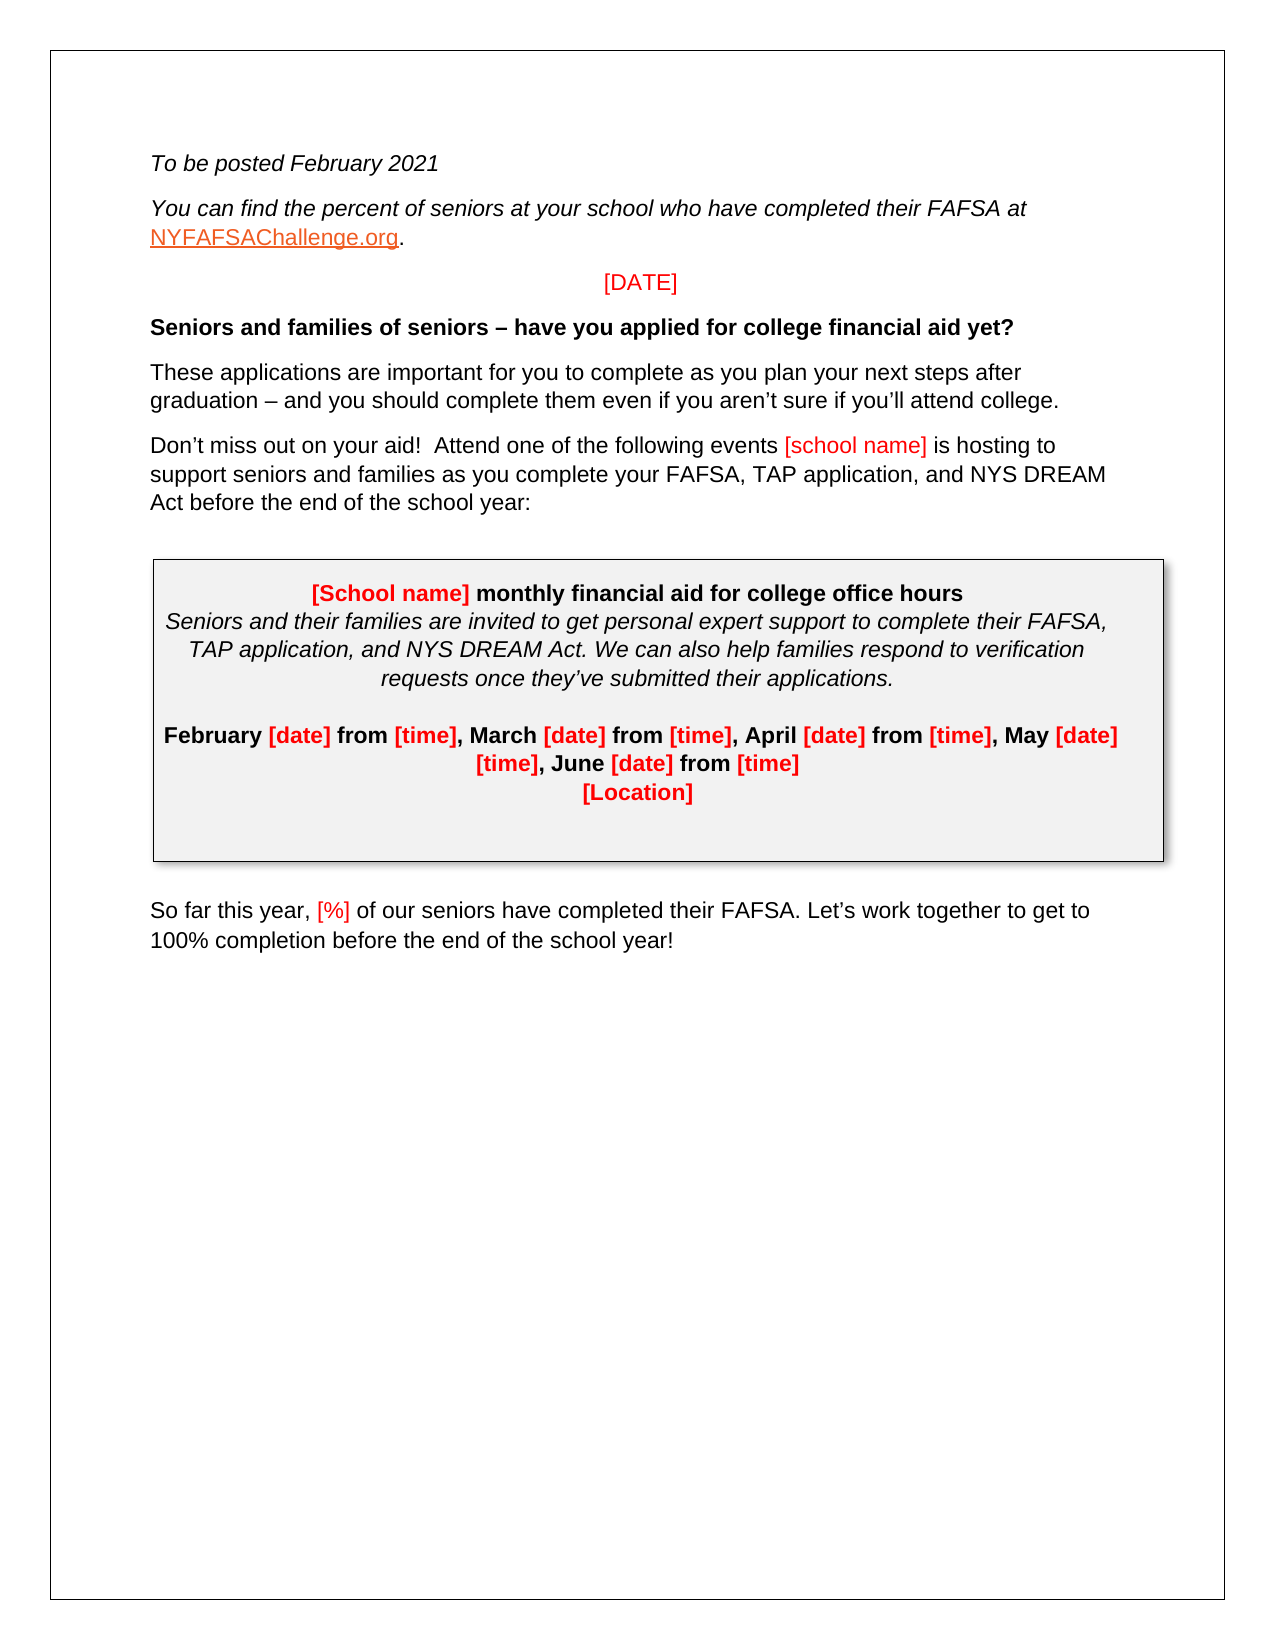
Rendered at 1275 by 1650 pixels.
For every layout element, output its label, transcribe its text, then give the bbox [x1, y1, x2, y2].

text February [date] from [time], March [date] from [time], April [date] from [time], May [date] [time], June [date] from [time] [150, 722, 1125, 776]
text So far this year, [%] of our seniors have completed their FAFSA. Let’s work together to get to 100% completion before the end of the school year! [150, 897, 1125, 954]
text To be posted February 2021 [150, 150, 1125, 176]
text [Location] [150, 778, 1125, 805]
text Seniors and families of seniors – have you applied for college financial aid yet? [150, 314, 1125, 340]
text You can find the percent of seniors at your school who have completed their FAFSA at NYFAFSAChallenge.org. [150, 195, 1125, 250]
text [DATE] [150, 269, 1125, 295]
text Don’t miss out on your aid! Attend one of the following events [school name] is hosting to support seniors and families as you complete your FAFSA, TAP application, and NYS DREAM Act before the end of the school year: [150, 432, 1125, 516]
text Seniors and their families are invited to get personal expert support to complete their FAFSA, TAP application, and NYS DREAM Act. We can also help families respond to verification requests once they’ve submitted their applications. [150, 608, 1125, 691]
text These applications are important for you to complete as you plan your next steps after graduation – and you should complete them even if you aren’t sure if you’ll attend college. [150, 359, 1125, 414]
text [School name] monthly financial aid for college office hours [150, 579, 1125, 606]
